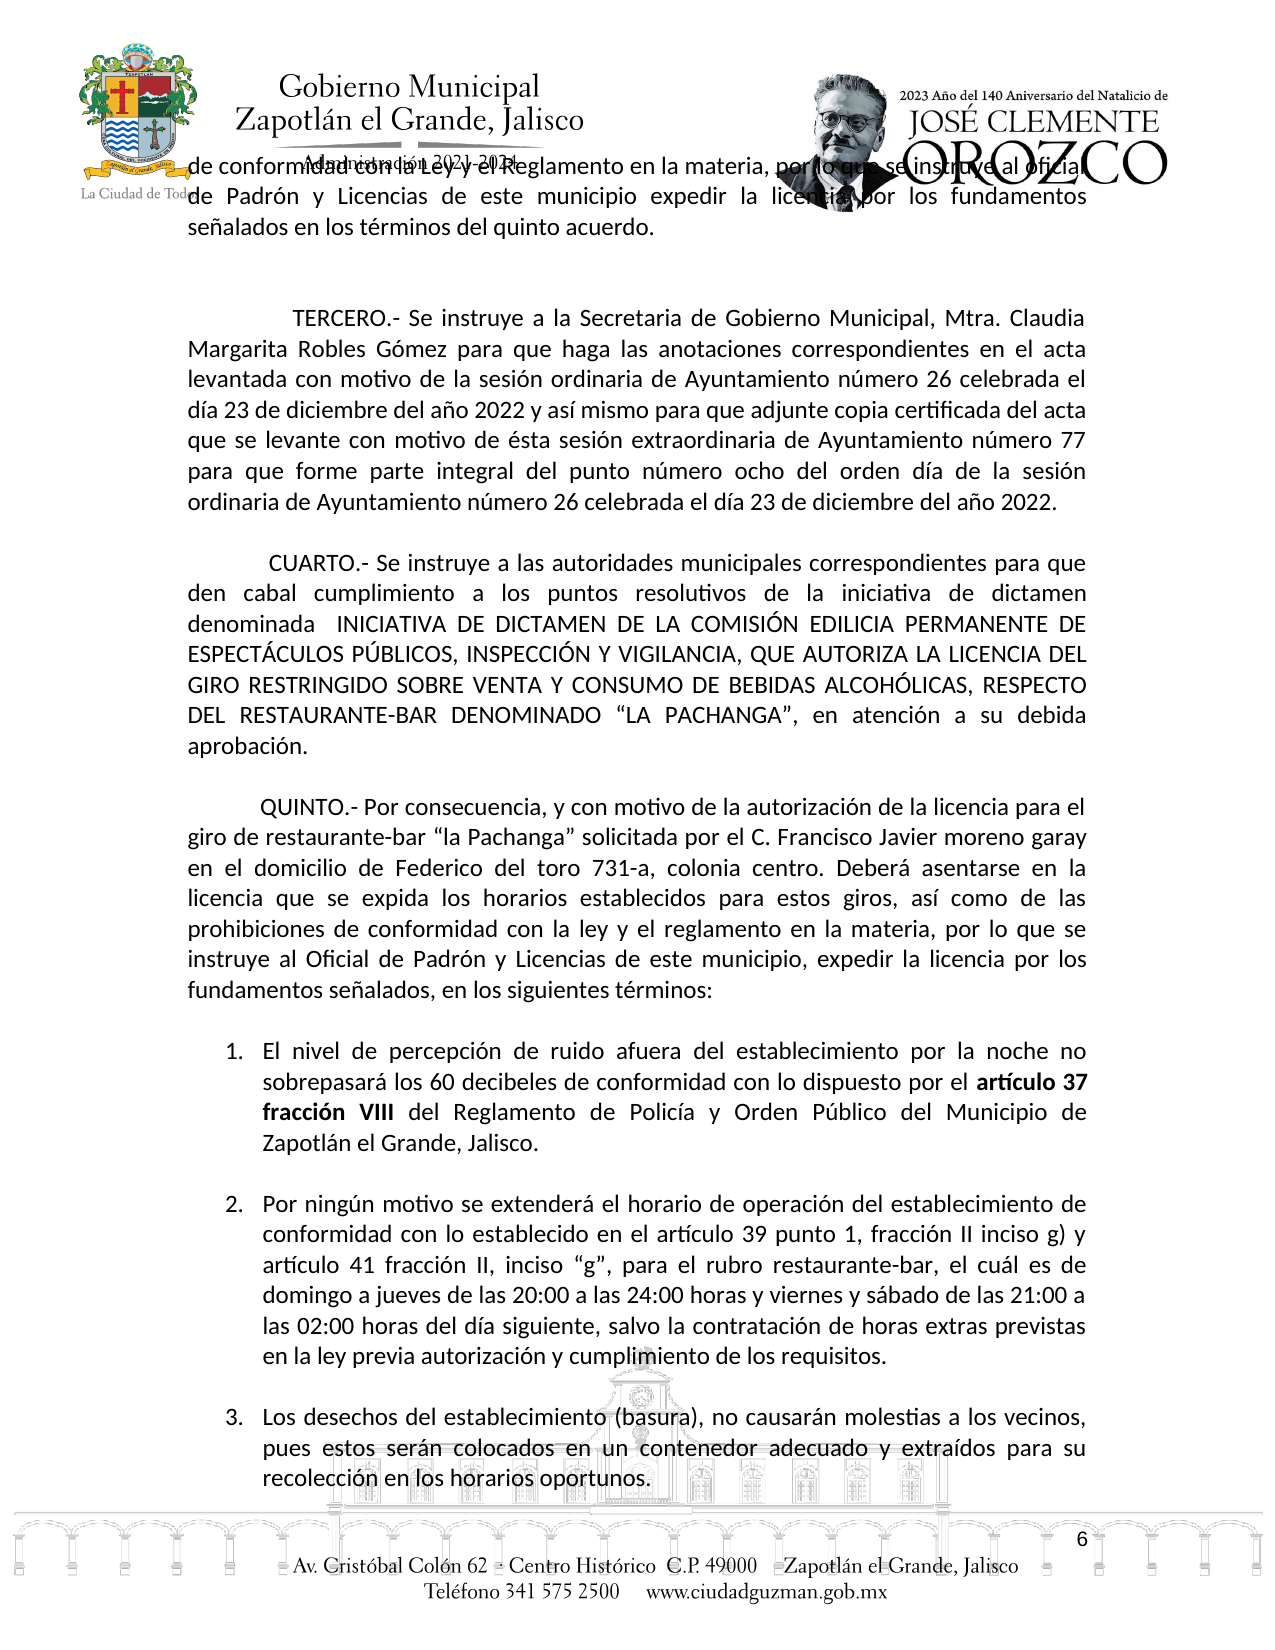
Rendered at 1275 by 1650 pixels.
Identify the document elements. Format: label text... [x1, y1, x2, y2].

text CUARTO.- Se instruye a las autoridades municipales correspondientes para que den cabal cumplimiento a los puntos resolutivos de la iniciativa de dictamen denominada INICIATIVA DE DICTAMEN DE LA COMISIÓN EDILICIA PERMANENTE DE ESPECTÁCULOS PÚBLICOS, INSPECCIÓN Y VIGILANCIA, QUE AUTORIZA LA LICENCIA DEL GIRO RESTRINGIDO SOBRE VENTA Y CONSUMO DE BEBIDAS ALCOHÓLICAS, RESPECTO DEL RESTAURANTE-BAR DENOMINADO “LA PACHANGA”, en atención a su debida aprobación. [187, 547, 1088, 760]
list Los desechos del establecimiento (basura), no causarán molestias a los vecinos, pues estos serán colocados en un contenedor adecuado y extraídos para su recolección en los horarios oportunos. [225, 1401, 1088, 1493]
list El nivel de percepción de ruido afuera del establecimiento por la noche no sobrepasará los 60 decibeles de conformidad con lo dispuesto por el artículo 37 fracción VIII del Reglamento de Policía y Orden Público del Municipio de Zapotlán el Grande, Jalisco. [225, 1035, 1088, 1157]
text TERCERO.- Se instruye a la Secretaria de Gobierno Municipal, Mtra. Claudia Margarita Robles Gómez para que haga las anotaciones correspondientes en el acta levantada con motivo de la sesión ordinaria de Ayuntamiento número 26 celebrada el día 23 de diciembre del año 2022 y así mismo para que adjunte copia certificada del acta que se levante con motivo de ésta sesión extraordinaria de Ayuntamiento número 77 para que forme parte integral del punto número ocho del orden día de la sesión ordinaria de Ayuntamiento número 26 celebrada el día 23 de diciembre del año 2022. [187, 303, 1088, 516]
list Por ningún motivo se extenderá el horario de operación del establecimiento de conformidad con lo establecido en el artículo 39 punto 1, fracción II inciso g) y artículo 41 fracción II, inciso “g”, para el rubro restaurante-bar, el cuál es de domingo a jueves de las 20:00 a las 24:00 horas y viernes y sábado de las 21:00 a las 02:00 horas del día siguiente, salvo la contratación de horas extras previstas en la ley previa autorización y cumplimiento de los requisitos. [225, 1188, 1088, 1371]
picture [0, 0, 1275, 1647]
text QUINTO.- Por consecuencia, y con motivo de la autorización de la licencia para el giro de restaurante-bar “la Pachanga” solicitada por el C. Francisco Javier moreno garay en el domicilio de Federico del toro 731-a, colonia centro. Deberá asentarse en la licencia que se expida los horarios establecidos para estos giros, así como de las prohibiciones de conformidad con la ley y el reglamento en la materia, por lo que se instruye al Oficial de Padrón y Licencias de este municipio, expedir la licencia por los fundamentos señalados, en los siguientes términos: [187, 791, 1088, 1004]
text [187, 150, 1088, 242]
